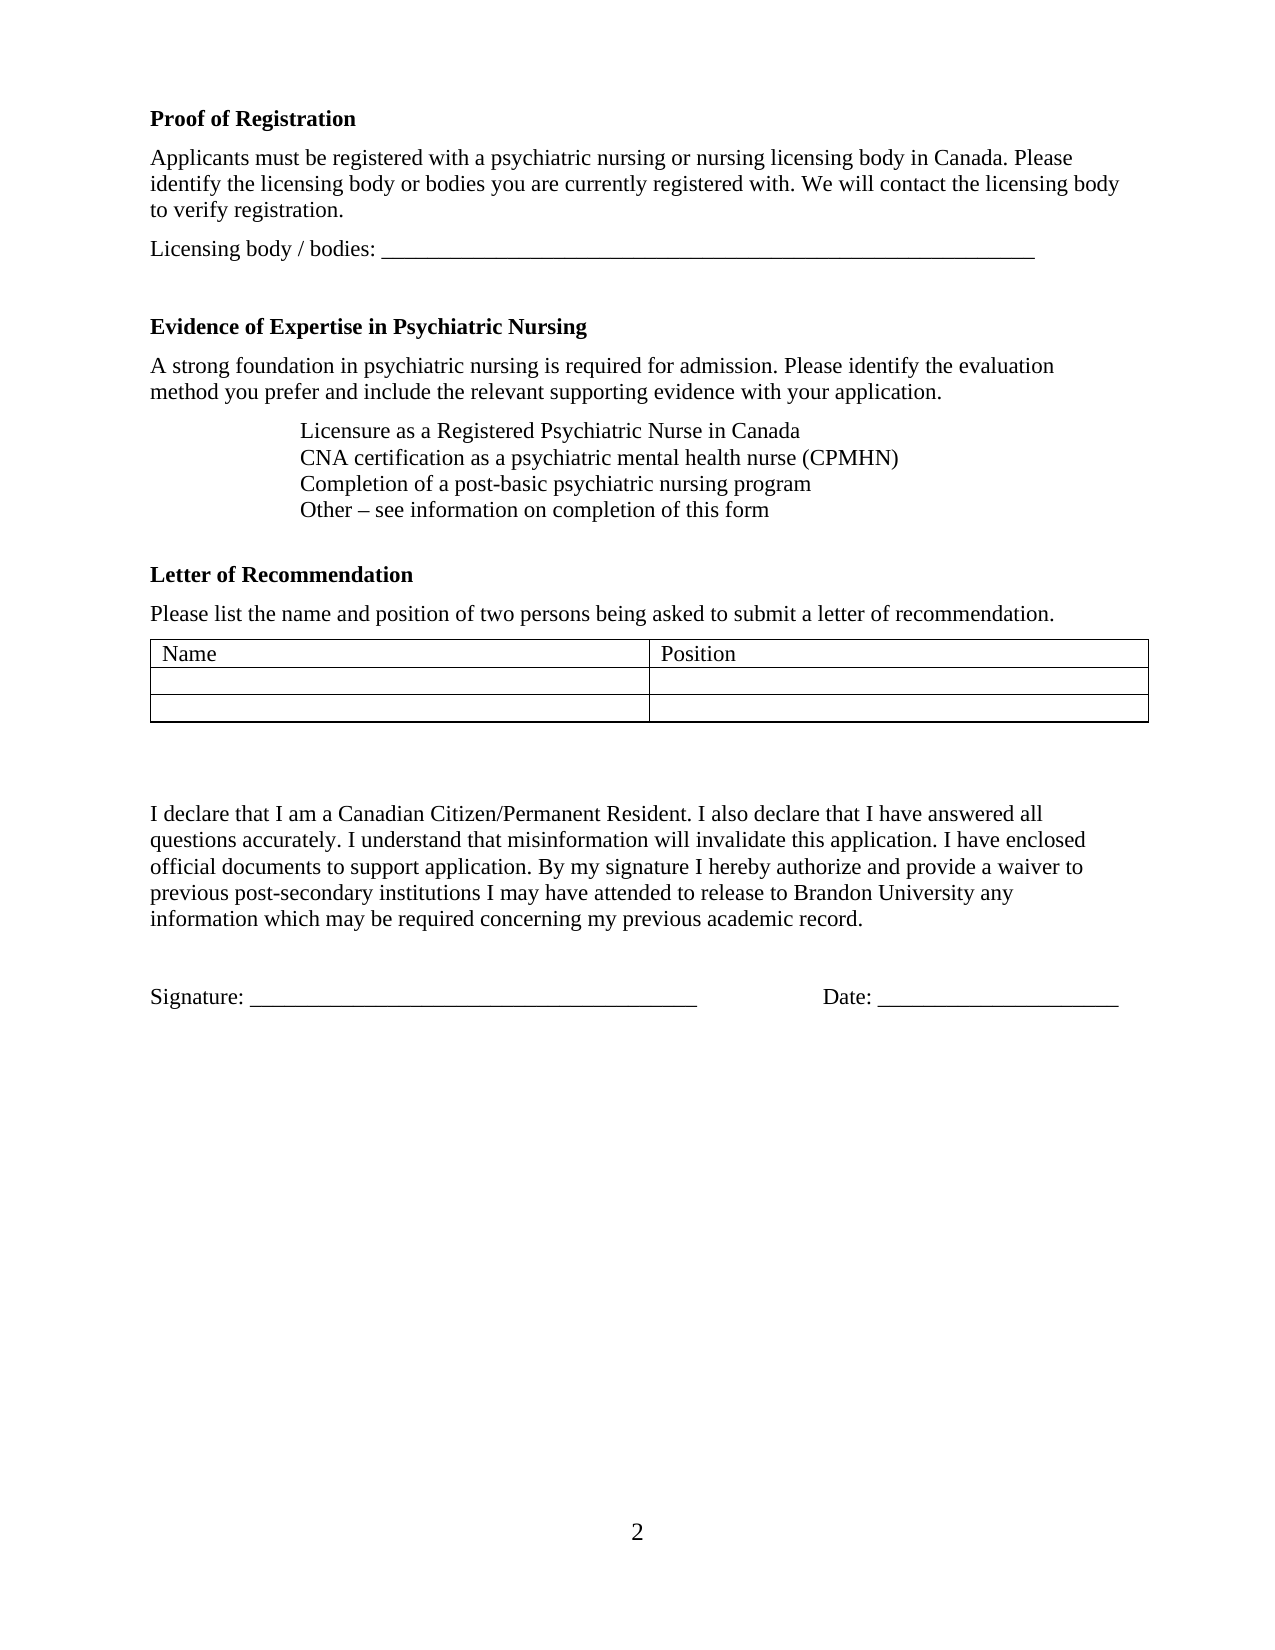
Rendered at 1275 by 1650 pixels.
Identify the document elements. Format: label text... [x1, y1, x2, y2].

text A strong foundation in psychiatric nursing is required for admission. Please identify the evaluation method you prefer and include the relevant supporting evidence with your application. [150, 352, 1125, 405]
text Please list the name and position of two persons being asked to submit a letter of recommendation. [150, 600, 1125, 627]
text  Completion of a post-basic psychiatric nursing program [225, 470, 1125, 496]
table_cell [650, 668, 1148, 694]
table_cell [151, 695, 649, 721]
text Evidence of Expertise in Psychiatric Nursing [150, 313, 1125, 339]
text  CNA certification as a psychiatric mental health nurse (CPMHN) [225, 443, 1125, 470]
text  Licensure as a Registered Psychiatric Nurse in Canada [225, 417, 1125, 443]
text Signature: _______________________________________ Date: _____________________ [150, 983, 1125, 1009]
text Proof of Registration [150, 105, 1125, 131]
text I declare that I am a Canadian Citizen/Permanent Resident. I also declare that I have answered all questions accurately. I understand that misinformation will invalidate this application. I have enclosed official documents to support application. By my signature I hereby authorize and provide a waiver to previous post-secondary institutions I may have attended to release to Brandon University any information which may be required concerning my previous academic record. [150, 800, 1125, 932]
text Licensing body / bodies: _________________________________________________________ [150, 235, 1125, 262]
text Letter of Recommendation [150, 561, 1125, 588]
table_cell [151, 668, 649, 694]
text  Other – see information on completion of this form [225, 496, 1125, 523]
table_header Name [151, 640, 649, 667]
table_cell [650, 695, 1148, 721]
text Applicants must be registered with a psychiatric nursing or nursing licensing body in Canada. Please identify the licensing body or bodies you are currently registered with. We will contact the licensing body to verify registration. [150, 144, 1125, 223]
table_header Position [650, 640, 1148, 667]
